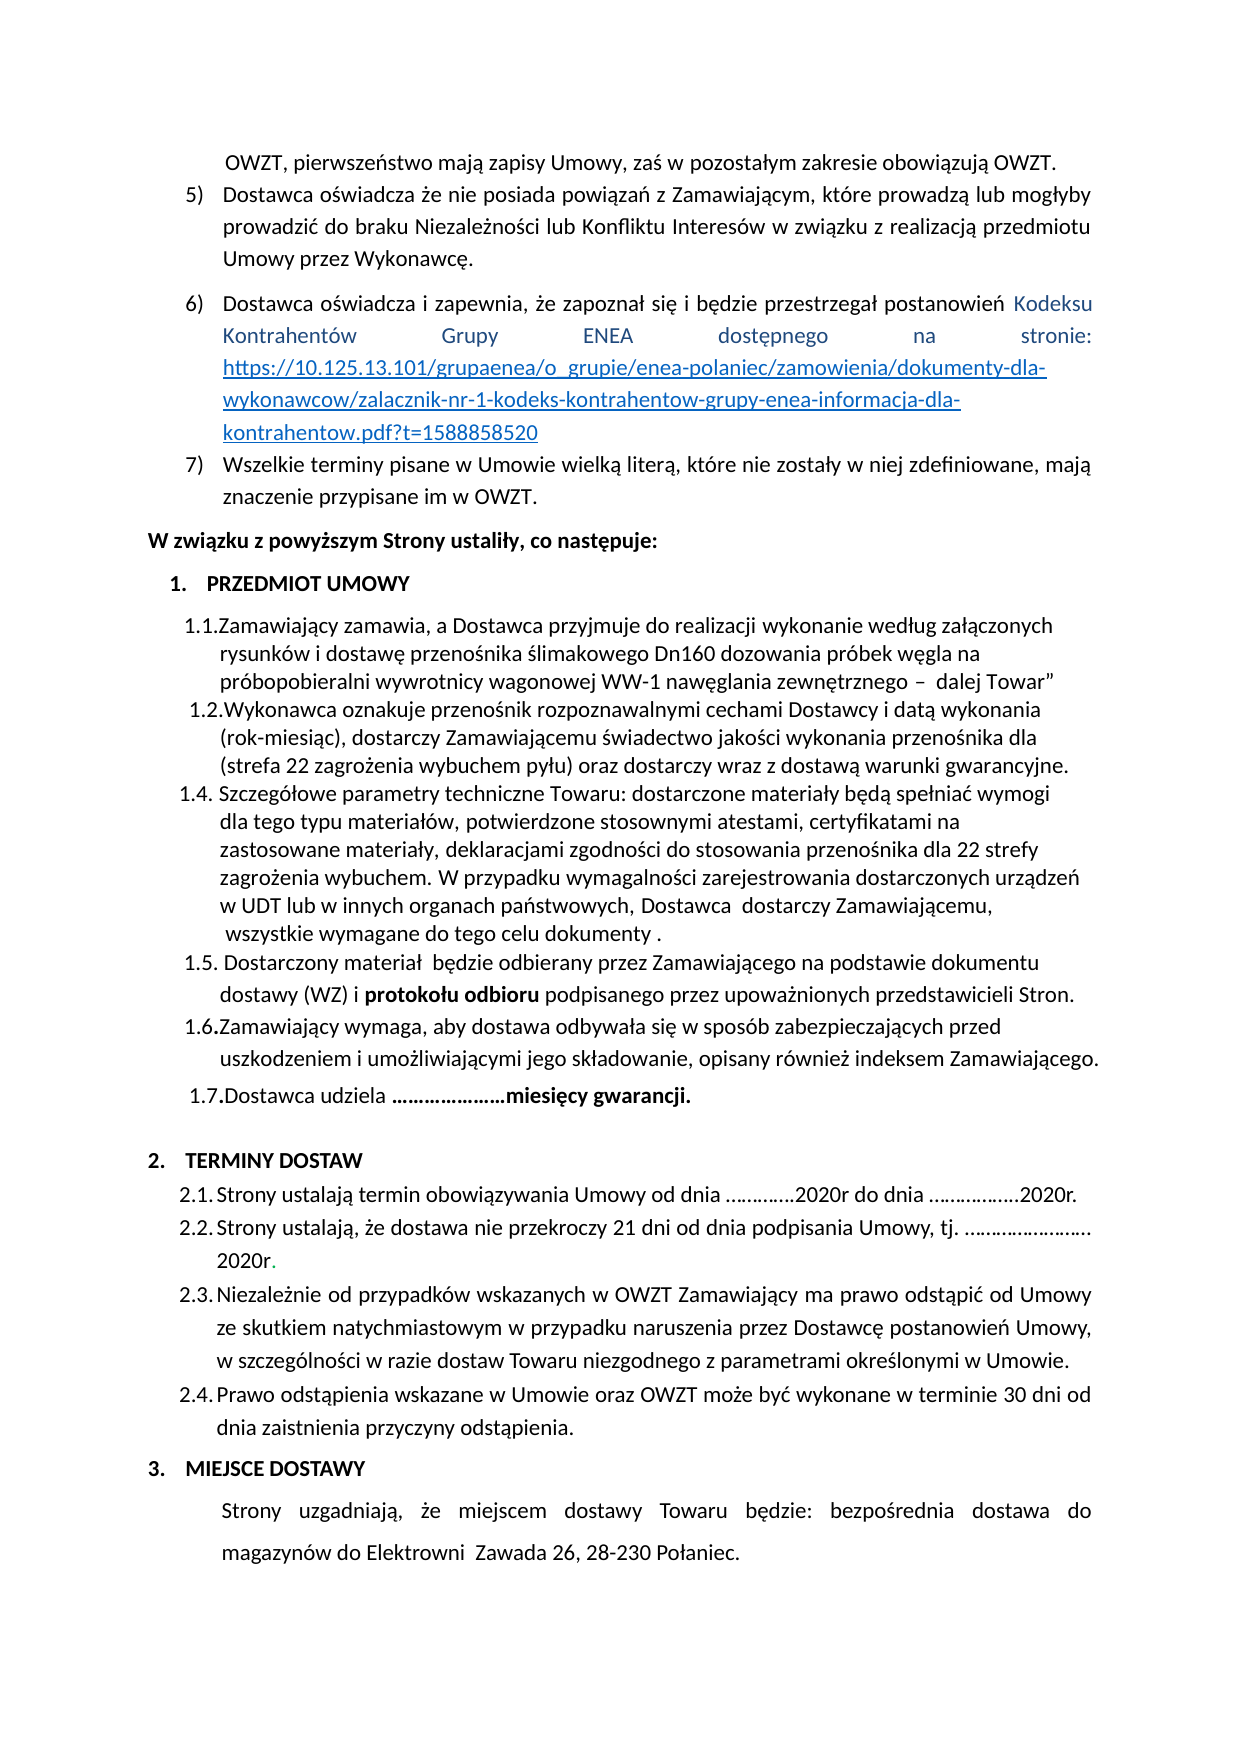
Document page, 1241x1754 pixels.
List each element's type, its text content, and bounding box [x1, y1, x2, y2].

text zagrożenia wybuchem. W przypadku wymagalności zarejestrowania dostarczonych urządzeń [148, 863, 1093, 892]
text (strefa 22 zagrożenia wybuchem pyłu) oraz dostarczy wraz z dostawą warunki gwarancyjne. [148, 751, 1093, 779]
text 1.7.Dostawca udziela …………………miesięcy gwarancji. [148, 1076, 1093, 1109]
text 1.2.Wykonawca oznakuje przenośnik rozpoznawalnymi cechami Dostawcy i datą wykonania [148, 695, 1093, 723]
text rysunków i dostawę przenośnika ślimakowego Dn160 dozowania próbek węgla na [148, 639, 1093, 667]
text zastosowane materiały, deklaracjami zgodności do stosowania przenośnika dla 22 strefy [148, 836, 1093, 863]
subtitle terminY DOSTAW [148, 1141, 1093, 1175]
text OWZT, pierwszeństwo mają zapisy Umowy, zaś w pozostałym zakresie obowiązują OWZT. [148, 148, 1093, 176]
text W związku z powyższym Strony ustaliły, co następuje: [148, 527, 1093, 555]
text w UDT lub w innych organach państwowych, Dostawca dostarczy Zamawiającemu, [148, 892, 1152, 919]
subtitle MIEJSCE DOSTAWY [148, 1454, 1093, 1482]
list Wszelkie terminy pisane w Umowie wielką literą, które nie zostały w niej zdefiniowane, mają znaczenie przypisane im w OWZT. [185, 450, 1093, 510]
subtitle Strony ustalają termin obowiązywania Umowy od dnia ………….2020r do dnia ……………..2020r. [179, 1175, 1093, 1208]
text uszkodzeniem i umożliwiającymi jego składowanie, opisany również indeksem Zamawiającego. [148, 1044, 1166, 1072]
subtitle Niezależnie od przypadków wskazanych w OWZT Zamawiający ma prawo odstąpić od Umowy ze skutkiem natychmiastowym w przypadku naruszenia przez Dostawcę postanowień Umowy, w szczególności w razie dostaw Towaru niezgodnego z parametrami określonymi w Umowie. [179, 1275, 1093, 1375]
text 1.4. Szczegółowe parametry techniczne Towaru: dostarczone materiały będą spełniać wymogi [148, 779, 1093, 807]
text 1.5. Dostarczony materiał będzie odbierany przez Zamawiającego na podstawie dokumentu [148, 948, 1166, 976]
subtitle Prawo odstąpienia wskazane w Umowie oraz OWZT może być wykonane w terminie 30 dni od dnia zaistnienia przyczyny odstąpienia. [179, 1375, 1093, 1441]
subtitle PRZEDMIOT UMOWY [169, 569, 1093, 597]
text wszystkie wymagane do tego celu dokumenty . [148, 919, 1093, 948]
text 1.1.Zamawiający zamawia, a Dostawca przyjmuje do realizacji wykonanie według załączonych [148, 611, 1093, 639]
text próbopobieralni wywrotnicy wagonowej WW-1 nawęglania zewnętrznego – dalej Towar” [148, 667, 1093, 695]
text 1.6.Zamawiający wymaga, aby dostawa odbywała się w sposób zabezpieczających przed [148, 1012, 1166, 1040]
list Dostawca oświadcza i zapewnia, że zapoznał się i będzie przestrzegał postanowień Kodeksu Kontrahentów Grupy ENEA dostępnego na stronie: https://10.125.13.101/grupaenea/o_grupie/enea-polaniec/zamowienia/dokumenty-dla-wykonawcow/zalacznik-nr-1-kodeks-kontrahentow-grupy-enea-informacja-dla-kontrahentow.pdf?t=1588858520 [185, 289, 1093, 446]
subtitle Strony ustalają, że dostawa nie przekroczy 21 dni od dnia podpisania Umowy, tj. ……………………2020r. [179, 1208, 1093, 1275]
text dostawy (WZ) i protokołu odbioru podpisanego przez upoważnionych przedstawicieli Stron. [148, 980, 1166, 1008]
text (rok-miesiąc), dostarczy Zamawiającemu świadectwo jakości wykonania przenośnika dla [148, 723, 1093, 751]
list Dostawca oświadcza że nie posiada powiązań z Zamawiającym, które prowadzą lub mogłyby prowadzić do braku Niezależności lub Konfliktu Interesów w związku z realizacją przedmiotu Umowy przez Wykonawcę. [185, 180, 1093, 272]
text dla tego typu materiałów, potwierdzone stosownymi atestami, certyfikatami na [148, 807, 1093, 836]
subtitle Strony uzgadniają, że miejscem dostawy Towaru będzie: bezpośrednia dostawa do magazynów do Elektrowni Zawada 26, 28-230 Połaniec. [221, 1496, 1093, 1566]
